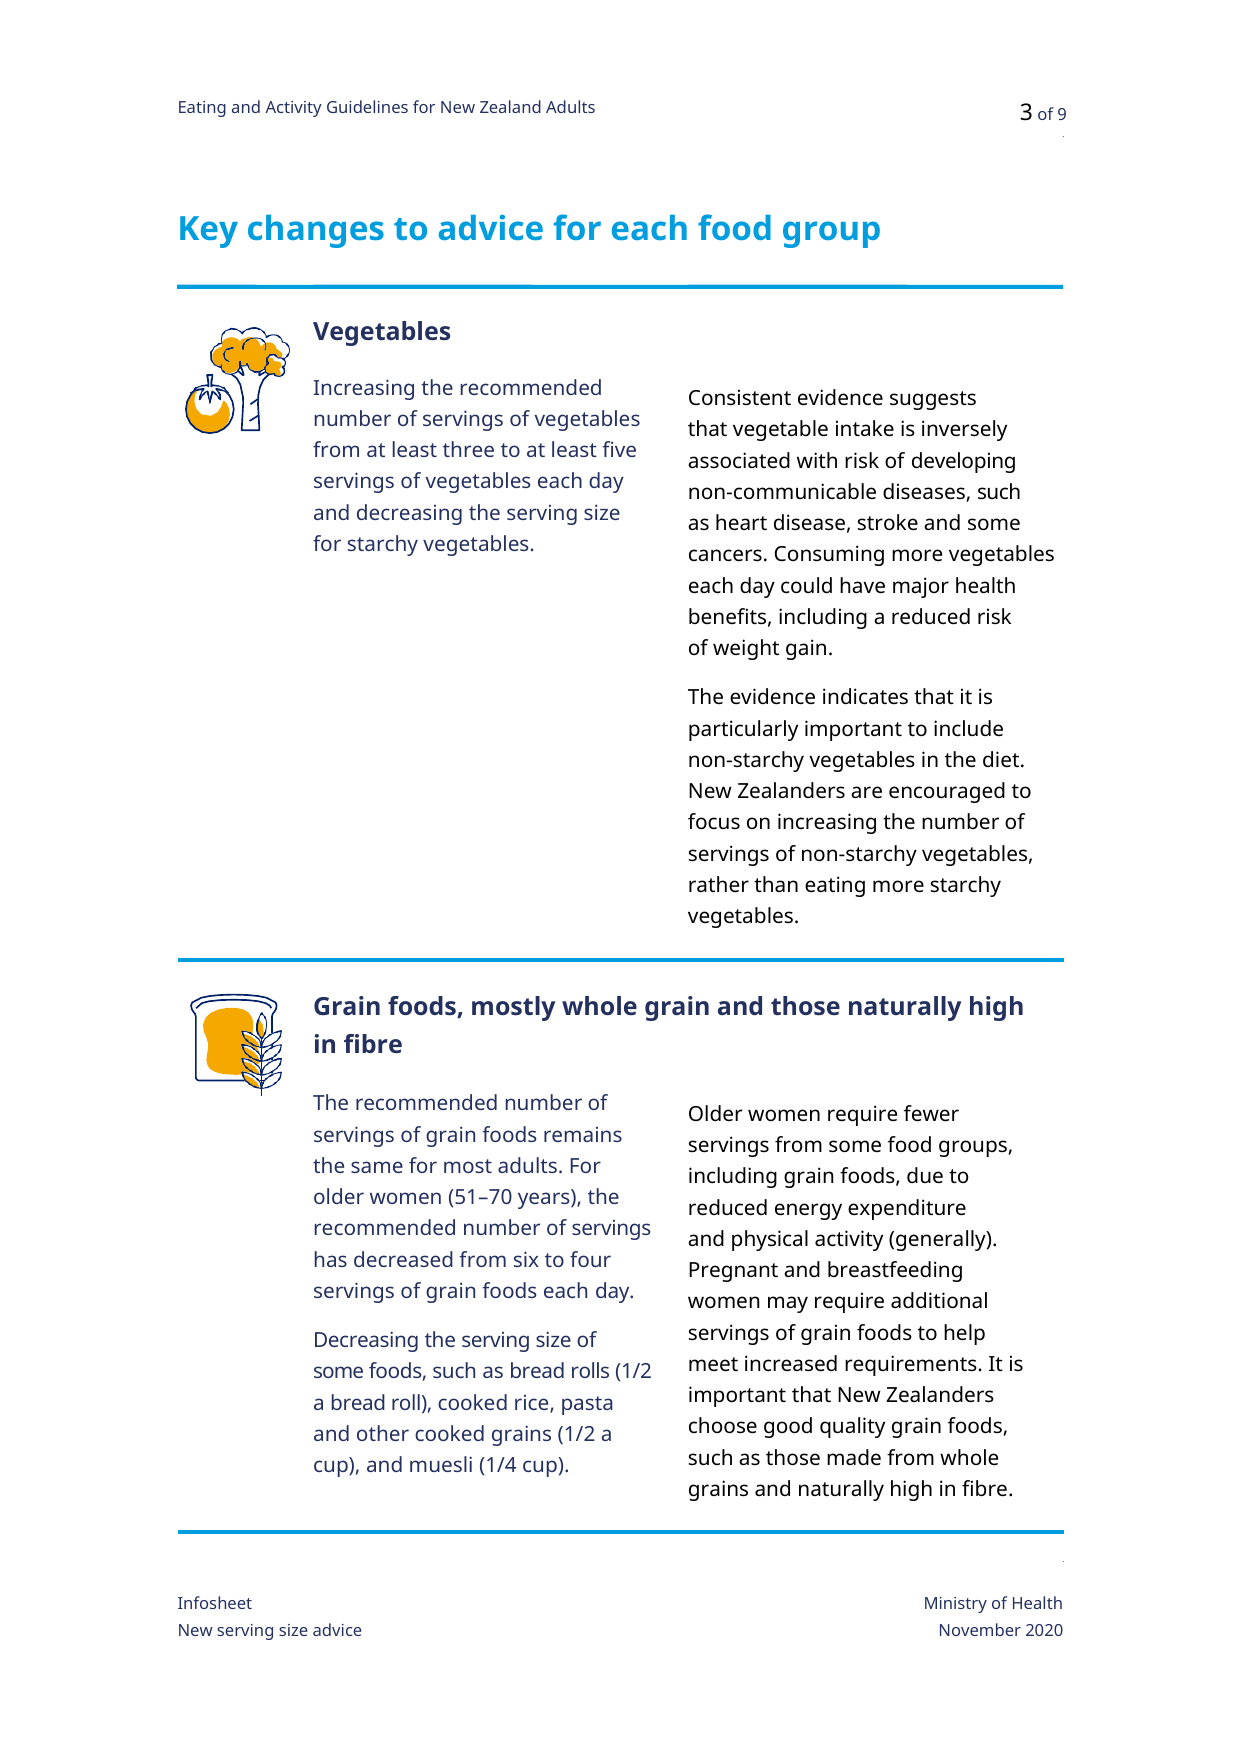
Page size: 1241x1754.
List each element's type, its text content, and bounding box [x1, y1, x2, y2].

subtitle Grain foods, mostly whole grain and those naturally high in fibre [313, 989, 1032, 1060]
text Consistent evidence suggests that vegetable intake is inversely associated with risk of developing [688, 383, 1018, 474]
text Increasing the recommended number of servings of vegetables from at least three to at least five servings of vegetables each day and decreasing the serving size for starchy vegetables. [313, 373, 642, 558]
text The evidence indicates that it is particularly important to include non-starchy vegetables in the diet. New Zealanders are encouraged to focus on increasing the number of servings of non-starchy vegetables, rather than eating more starchy vegetables. [688, 682, 1034, 930]
text The recommended number of servings of grain foods remains the same for most adults. For older women (51–70 years), the recommended number of servings has decreased from six to four servings of grain foods each day. [313, 1088, 653, 1304]
text cancers. Consuming more vegetables each day could have major health benefits, including a reduced risk [688, 539, 1057, 631]
subtitle Key changes to advice for each food group [177, 205, 1078, 251]
picture [190, 327, 290, 404]
text Decreasing the serving size of some foods, such as bread rolls (1/2 a bread roll), cooked rice, pasta and other cooked grains (1/2 a cup), and muesli (1/4 cup). [313, 1325, 652, 1479]
picture [241, 1012, 282, 1089]
text non-communicable diseases, such as heart disease, stroke and some [688, 477, 1034, 537]
text of weight gain. [688, 633, 1078, 662]
text Older women require fewer servings from some food groups, including grain foods, due to reduced energy expenditure [688, 1099, 1034, 1221]
text and physical activity (generally). Pregnant and breastfeeding women may require additional servings of grain foods to help meet increased requirements. It is important that New Zealanders choose good quality grain foods, such as those made from whole grains and naturally high in fibre. [688, 1224, 1034, 1503]
subtitle Vegetables [313, 313, 640, 348]
